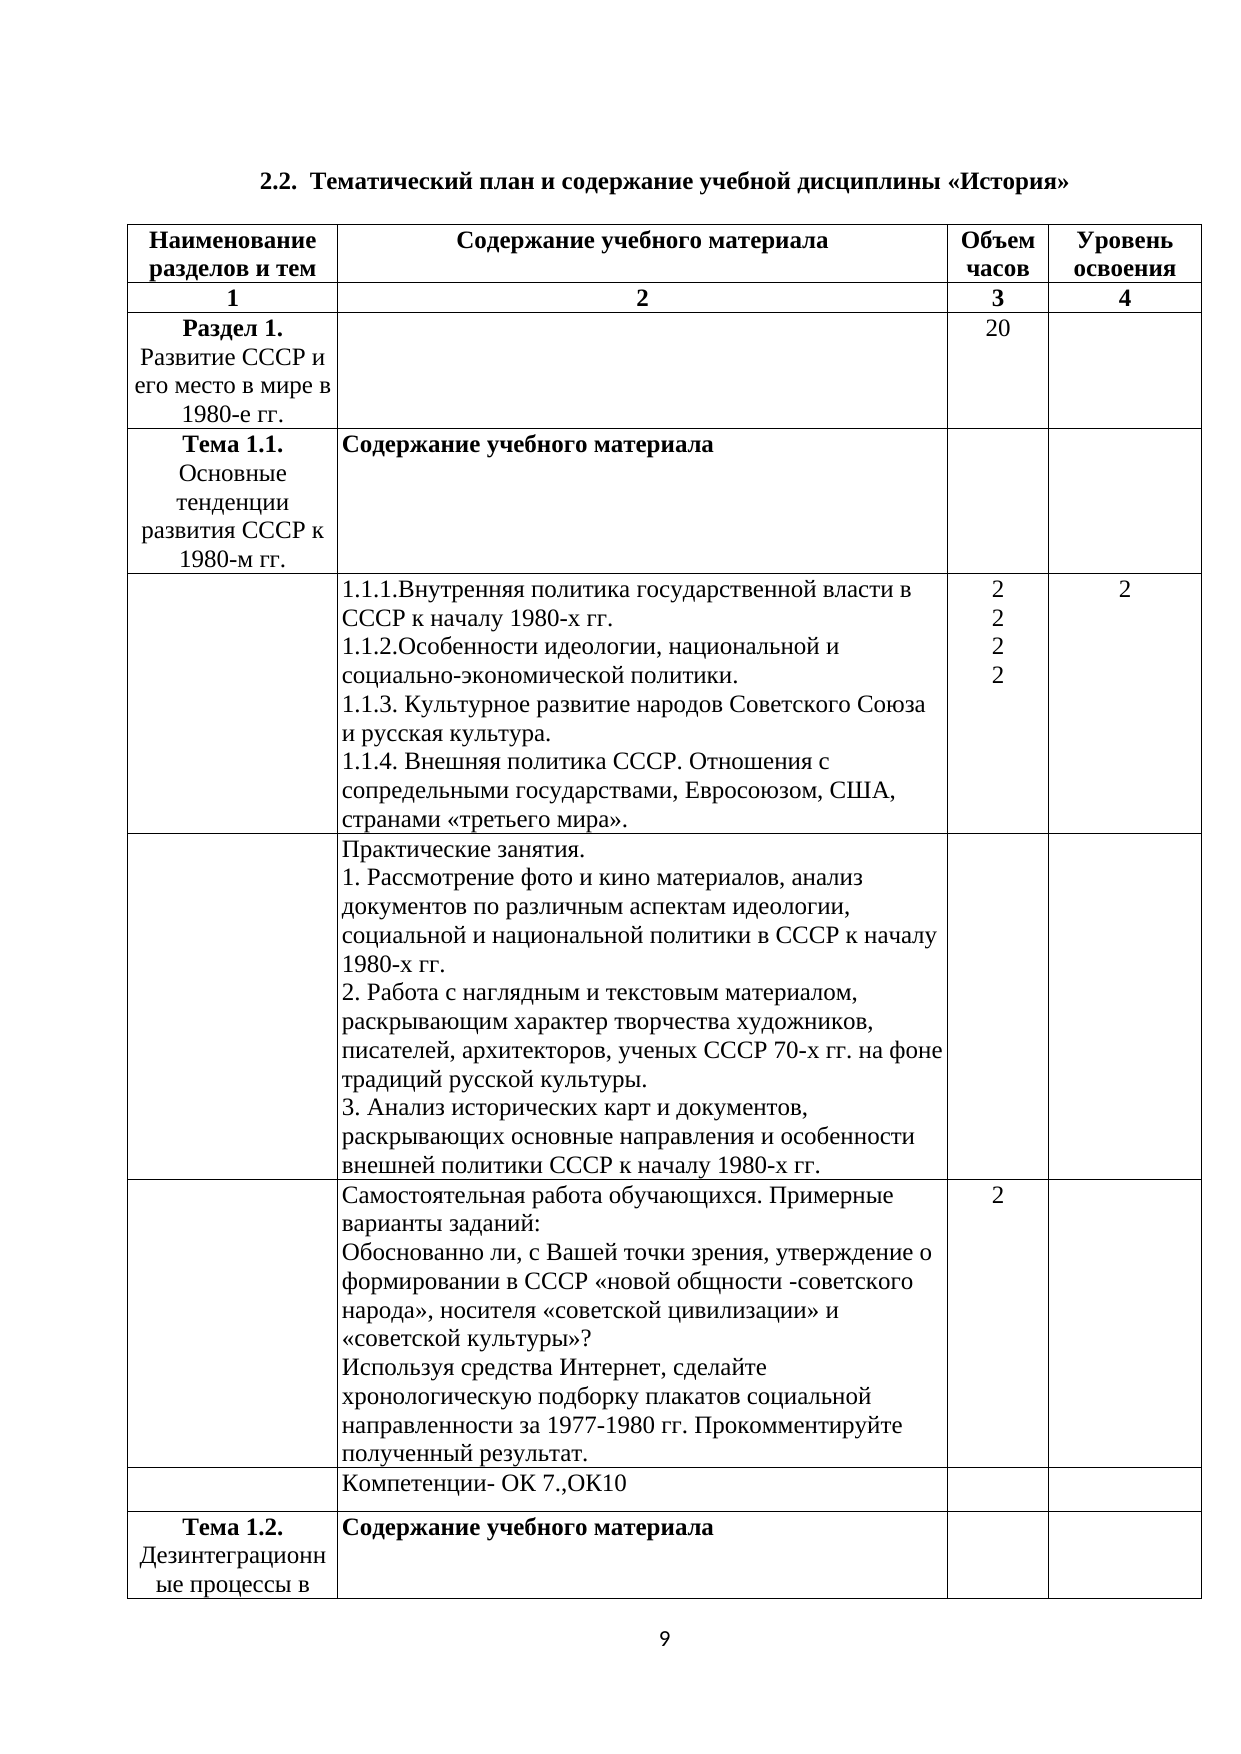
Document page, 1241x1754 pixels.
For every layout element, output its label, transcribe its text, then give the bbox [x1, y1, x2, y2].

table_cell Раздел 1. Развитие СССР и его место в мире в 1980-е гг. [128, 313, 337, 428]
table_cell [128, 1180, 337, 1467]
table_cell [1049, 429, 1201, 573]
table_cell [1049, 1180, 1201, 1467]
table_cell [128, 574, 337, 833]
table_cell 20 [948, 313, 1048, 428]
table_cell [1049, 834, 1201, 1179]
table_cell Компетенции- ОК 7.,ОК10 [338, 1468, 947, 1511]
table_cell [948, 1468, 1048, 1511]
table_cell Тема 1.1. Основные тенденции развития СССР к 1980-м гг. [128, 429, 337, 573]
table_cell [128, 1468, 337, 1511]
table_cell [338, 313, 947, 428]
table_cell [948, 834, 1048, 1179]
table_header Содержание учебного материала [338, 225, 947, 282]
table_cell 2 [338, 283, 947, 312]
table_cell [1049, 1468, 1201, 1511]
table_header Объем часов [948, 225, 1048, 282]
table_cell 2 2 2 2 [948, 574, 1048, 833]
table_header Уровень освоения [1049, 225, 1201, 282]
table_cell 2 [948, 1180, 1048, 1467]
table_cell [128, 1512, 337, 1598]
table_cell 2 [1049, 574, 1201, 833]
table_cell [128, 834, 337, 1179]
text 2.2. Тематический план и содержание учебной дисциплины «История» [177, 166, 1152, 195]
table_cell [1049, 313, 1201, 428]
table_cell 4 [1049, 283, 1201, 312]
table_cell Самостоятельная работа обучающихся. Примерные варианты заданий: Обоснованно ли, с Вашей точки зрения, утверждение о формировании в СССР «новой общности -советского народа», носителя «советской цивилизации» и «советской культуры»? Используя средства Интернет, сделайте хронологическую подборку плакатов социальной направленности за 1977-1980 гг. Прокомментируйте полученный результат. [338, 1180, 947, 1467]
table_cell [338, 1512, 947, 1598]
table_cell 1 [128, 283, 337, 312]
table_cell [948, 1512, 1048, 1598]
table_cell 3 [948, 283, 1048, 312]
table_cell 1.1.1.Внутренняя политика государственной власти в СССР к началу 1980-х гг. 1.1.2.Особенности идеологии, национальной и социально-экономической политики. 1.1.3. Культурное развитие народов Советского Союза и русская культура. 1.1.4. Внешняя политика СССР. Отношения с сопредельными государствами, Евросоюзом, США, странами «третьего мира». [338, 574, 947, 833]
table_cell Содержание учебного материала [338, 429, 947, 573]
table_cell [948, 429, 1048, 573]
table_cell [1049, 1512, 1201, 1598]
table_cell Практические занятия. 1. Рассмотрение фото и кино материалов, анализ документов по различным аспектам идеологии, социальной и национальной политики в СССР к началу 1980-х гг. 2. Работа с наглядным и текстовым материалом, раскрывающим характер творчества художников, писателей, архитекторов, ученых СССР 70-х гг. на фоне традиций русской культуры. 3. Анализ исторических карт и документов, раскрывающих основные направления и особенности внешней политики СССР к началу 1980-х гг. [338, 834, 947, 1179]
table_header Наименование разделов и тем [128, 225, 337, 282]
